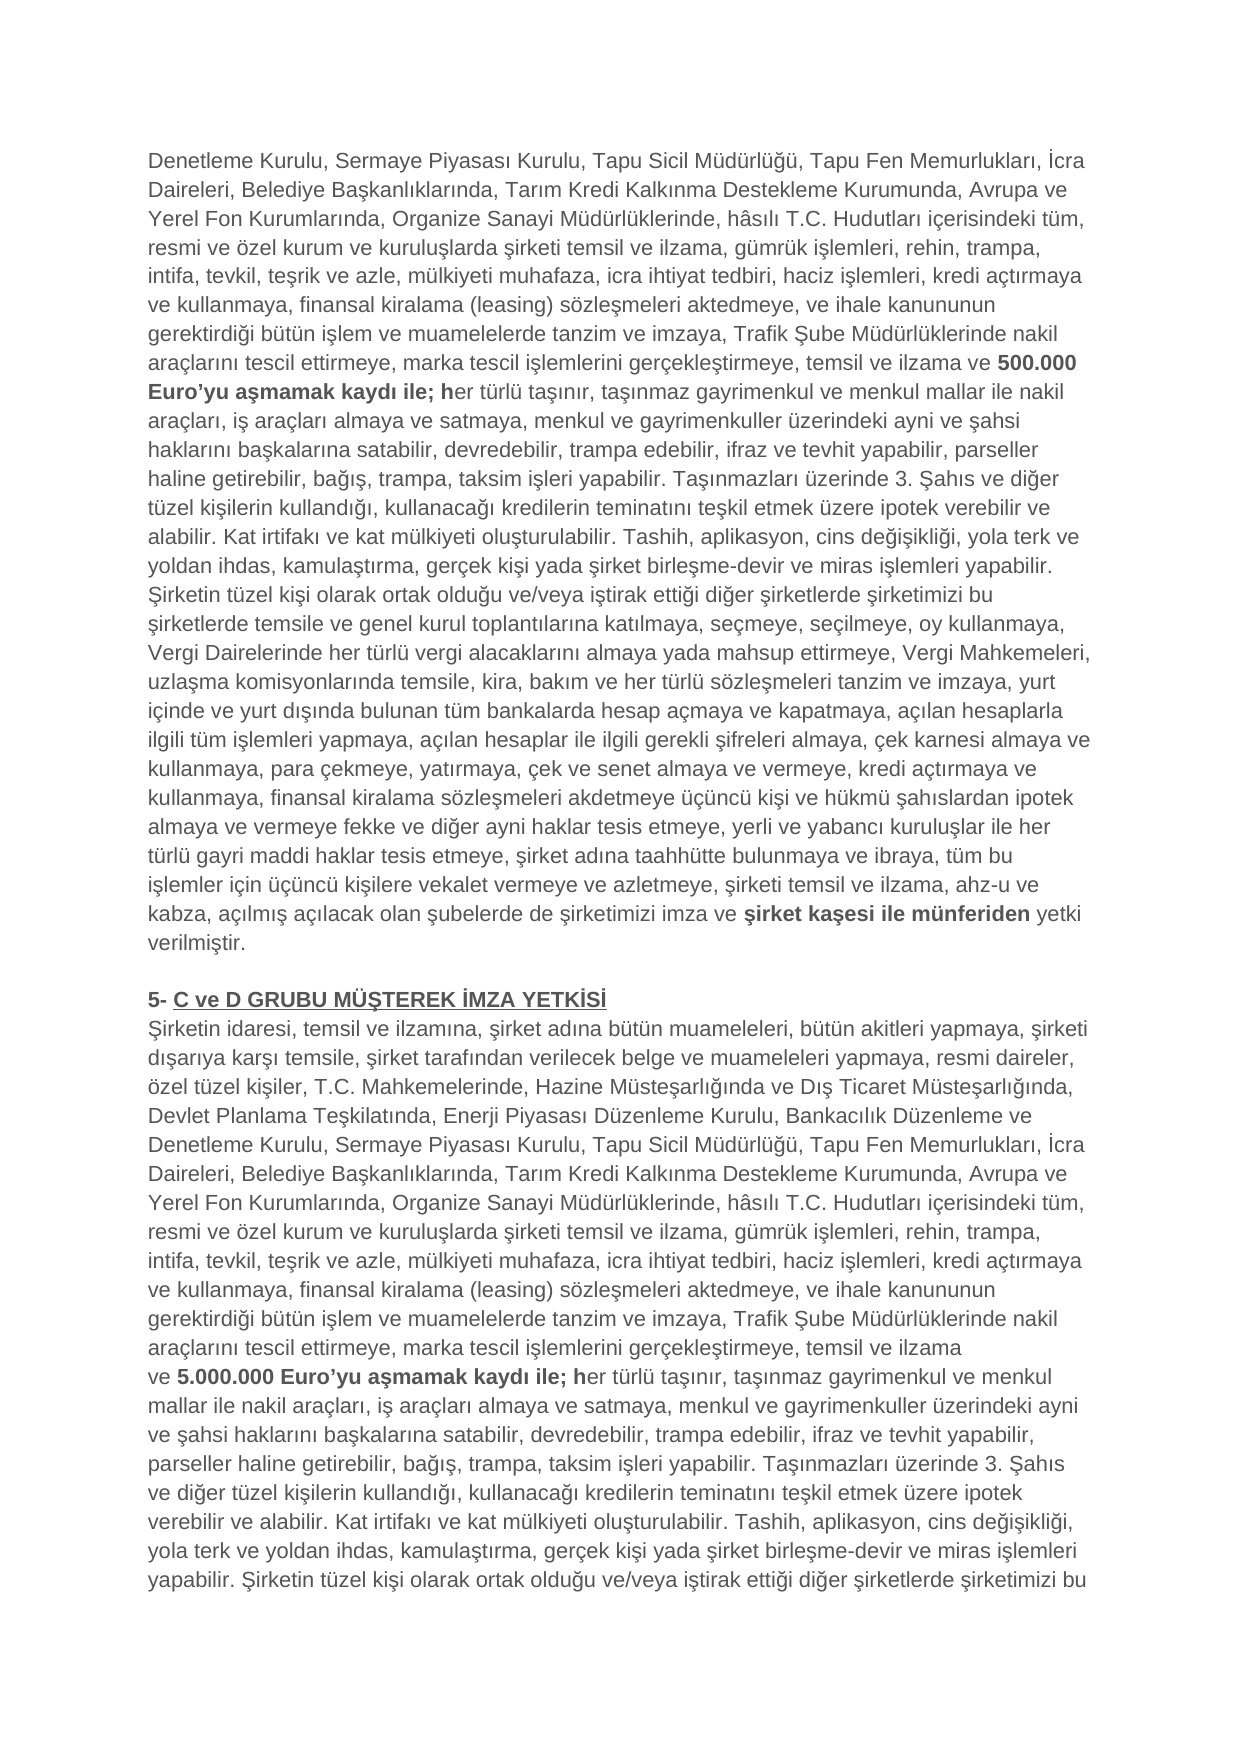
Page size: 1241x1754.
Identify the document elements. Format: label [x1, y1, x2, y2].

text [148, 148, 1093, 1592]
